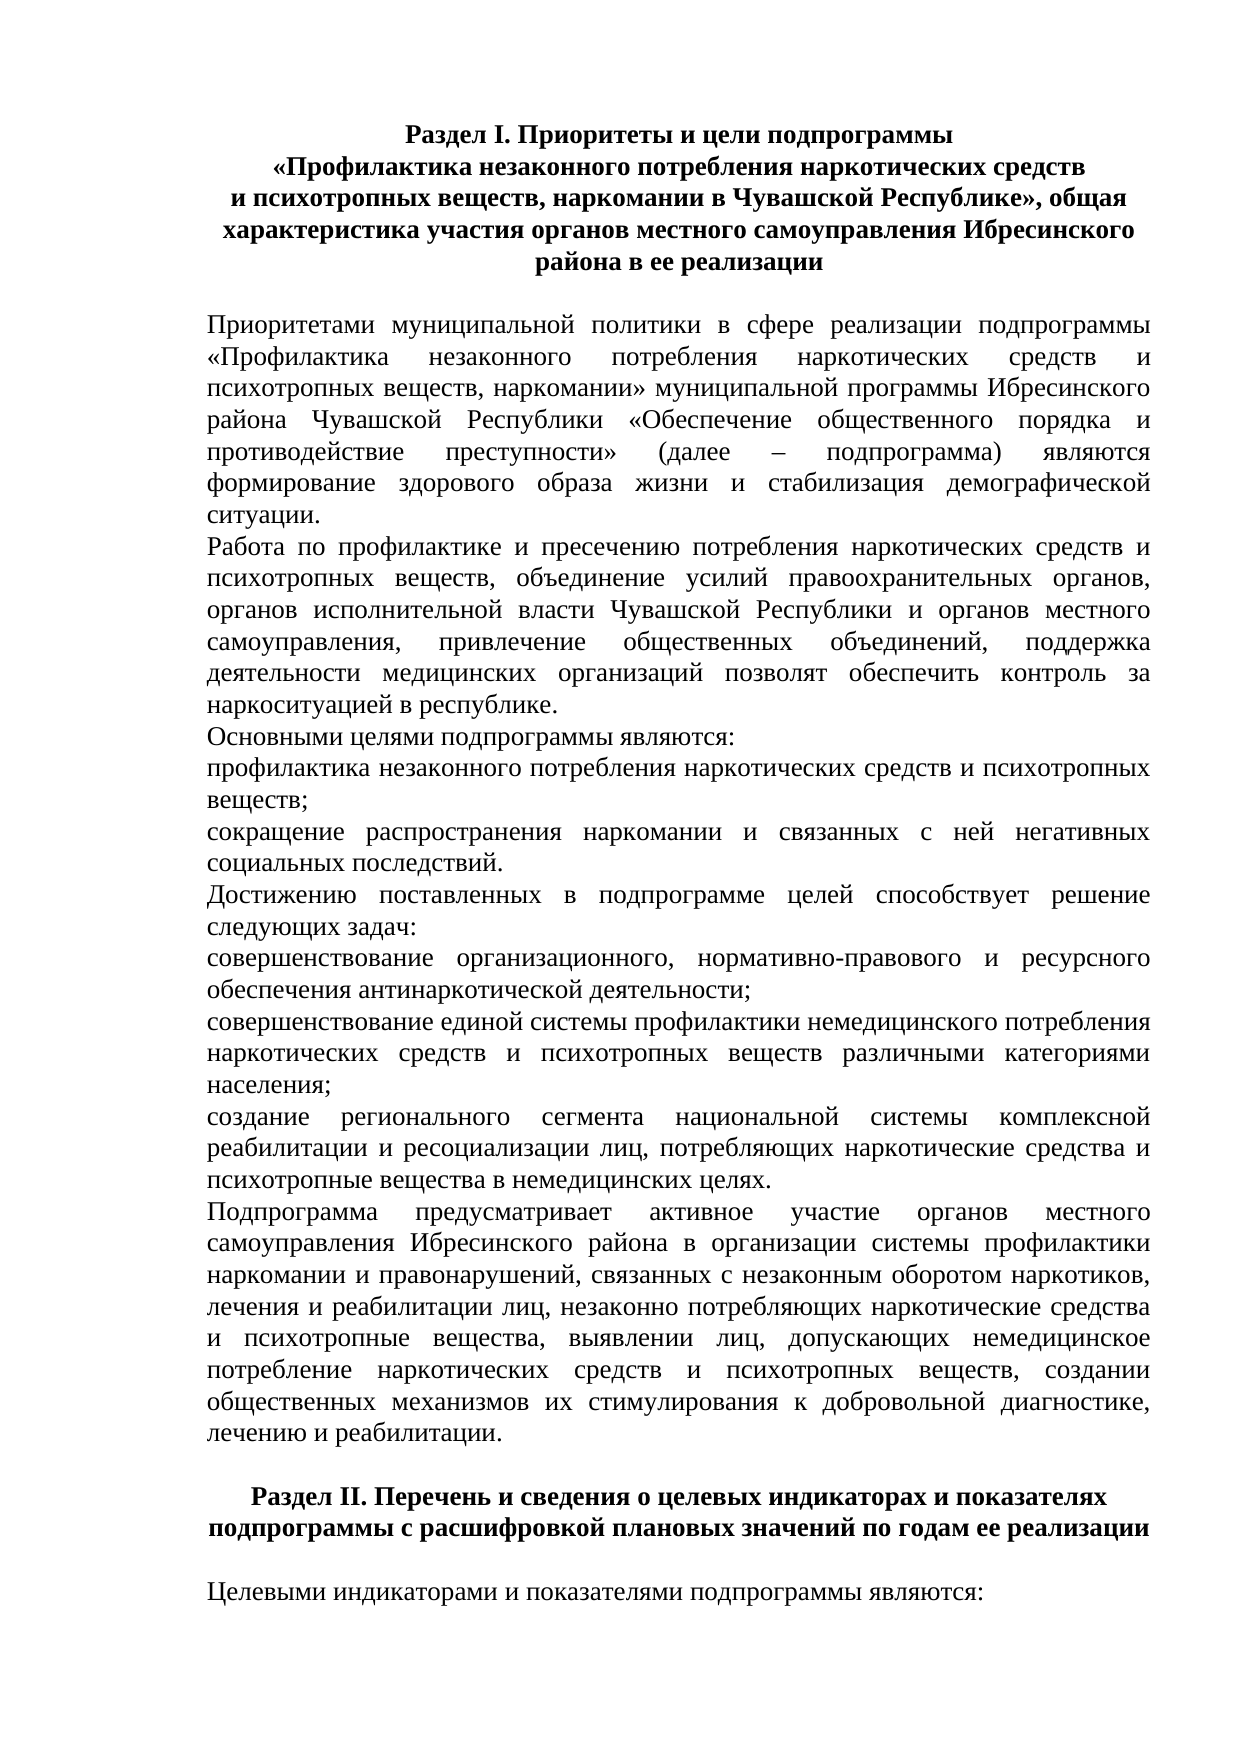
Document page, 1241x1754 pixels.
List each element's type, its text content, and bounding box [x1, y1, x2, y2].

text совершенствование единой системы профилактики немедицинского потребления наркотических средств и психотропных веществ различными категориями населения; [207, 1005, 1152, 1099]
text и психотропных веществ, наркомании в Чувашской Республике», общая [207, 181, 1152, 213]
text «Профилактика незаконного потребления наркотических средств [207, 150, 1152, 181]
text характеристика участия органов местного самоуправления Ибресинского района в ее реализации [207, 213, 1152, 276]
text Целевыми индикаторами и показателями подпрограммы являются: [207, 1575, 1152, 1606]
text Работа по профилактике и пресечению потребления наркотических средств и психотропных веществ, объединение усилий правоохранительных органов, органов исполнительной власти Чувашской Республики и органов местного самоуправления, привлечение общественных объединений, поддержка деятельности медицинских организаций позволят обеспечить контроль за наркоситуацией в республике. [207, 530, 1152, 719]
text Раздел I. Приоритеты и цели подпрограммы [207, 118, 1152, 149]
text совершенствование организационного, нормативно-правового и ресурсного обеспечения антинаркотической деятельности; [207, 941, 1152, 1004]
text Раздел II. Перечень и сведения о целевых индикаторах и показателях [207, 1480, 1152, 1511]
text Подпрограмма предусматривает активное участие органов местного самоуправления Ибресинского района в организации системы профилактики наркомании и правонарушений, связанных с незаконным оборотом наркотиков, лечения и реабилитации лиц, незаконно потребляющих наркотические средства и психотропные вещества, выявлении лиц, допускающих немедицинское потребление наркотических средств и психотропных веществ, создании общественных механизмов их стимулирования к добровольной диагностике, лечению и реабилитации. [207, 1195, 1152, 1448]
text создание регионального сегмента национальной системы комплексной реабилитации и ресоциализации лиц, потребляющих наркотические средства и психотропные вещества в немедицинских целях. [207, 1100, 1152, 1194]
text профилактика незаконного потребления наркотических средств и психотропных веществ; [207, 751, 1152, 814]
text Основными целями подпрограммы являются: [207, 720, 1152, 751]
text подпрограммы с расшифровкой плановых значений по годам ее реализации [207, 1511, 1152, 1543]
text сокращение распространения наркомании и связанных с ней негативных социальных последствий. [207, 815, 1152, 878]
text Приоритетами муниципальной политики в сфере реализации подпрограммы «Профилактика незаконного потребления наркотических средств и психотропных веществ, наркомании» муниципальной программы Ибресинского района Чувашской Республики «Обеспечение общественного порядка и противодействие преступности» (далее – подпрограмма) являются формирование здорового образа жизни и стабилизация демографической ситуации. [207, 308, 1152, 529]
text Достижению поставленных в подпрограмме целей способствует решение следующих задач: [207, 878, 1152, 941]
